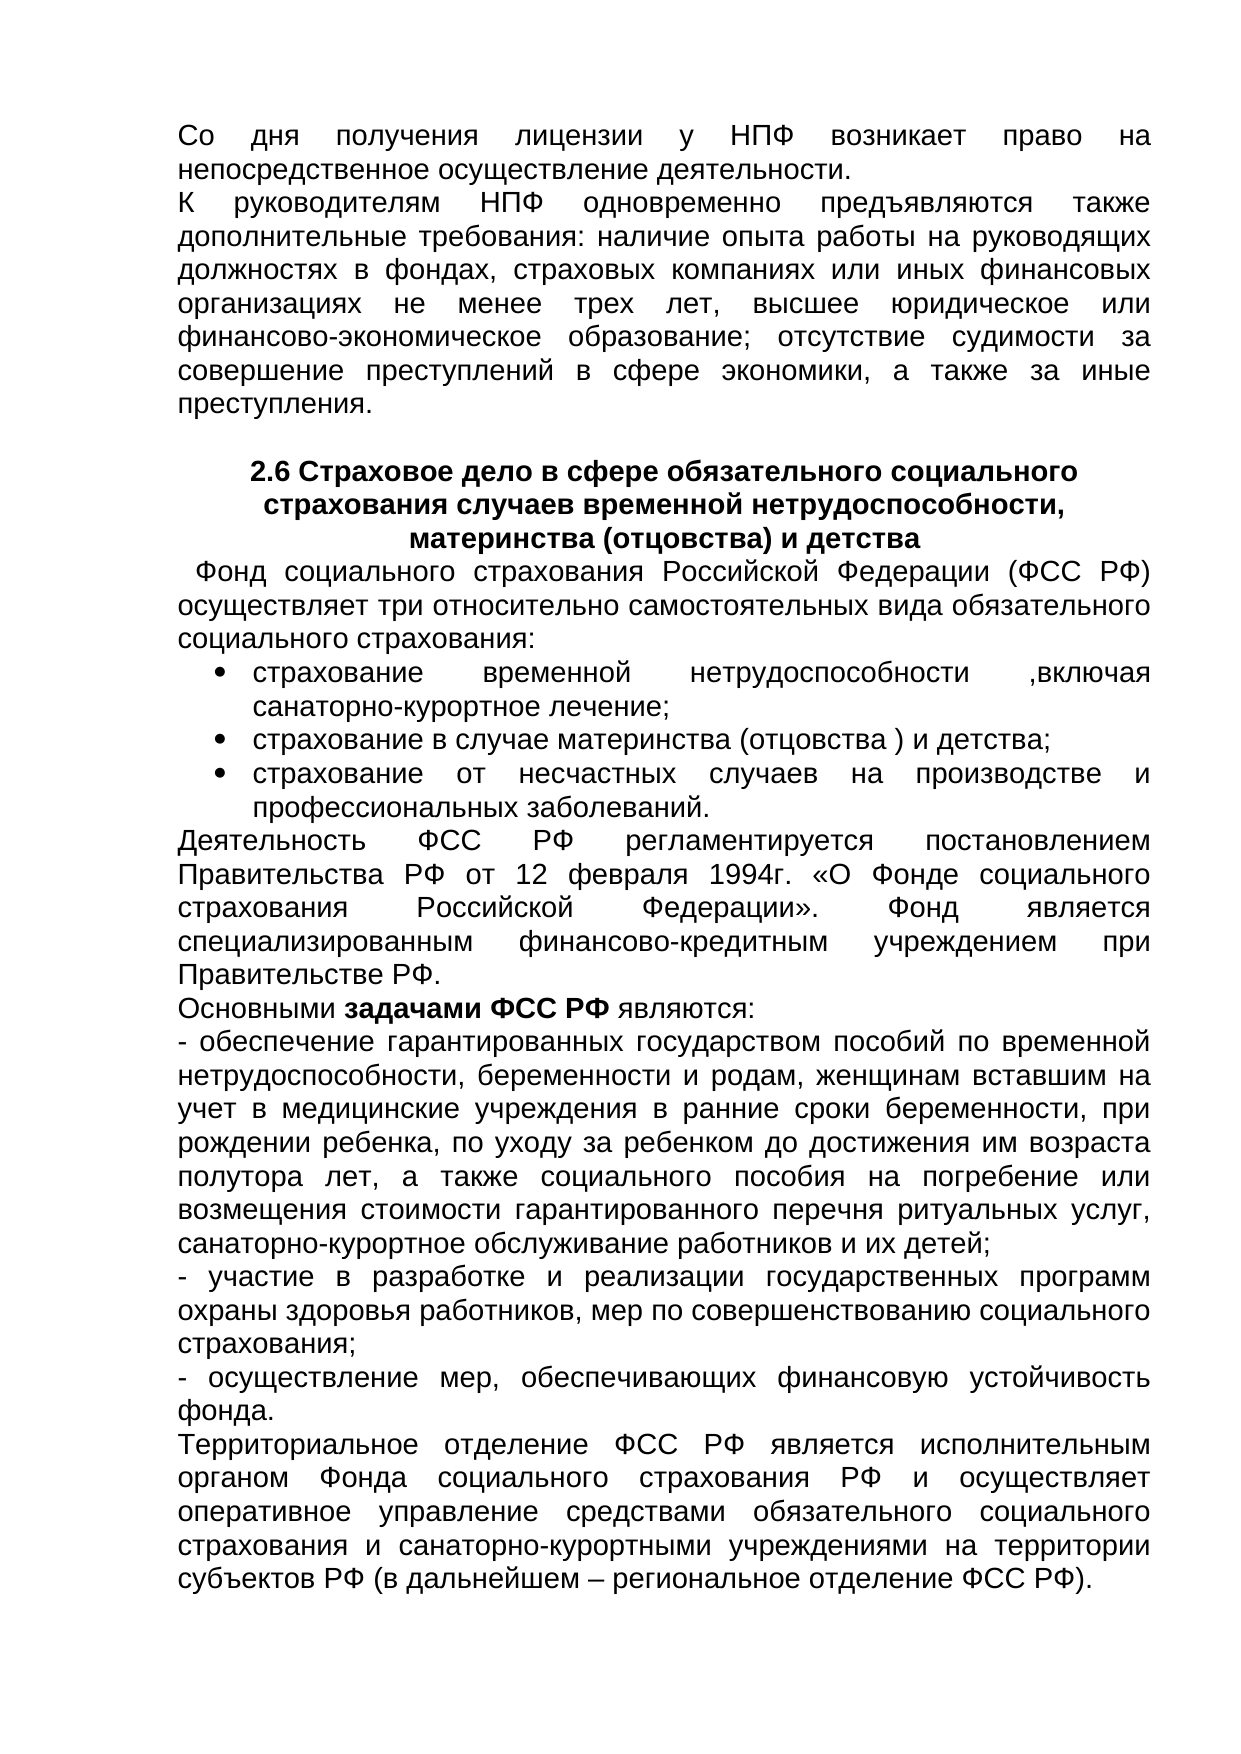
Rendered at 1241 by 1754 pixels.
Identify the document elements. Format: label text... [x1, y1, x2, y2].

list страхование временной нетрудоспособности ,включая санаторно-курортное лечение; [215, 655, 1152, 722]
text Деятельность ФСС РФ регламентируется постановлением Правительства РФ от 12 февраля 1994г. «О Фонде социального страхования Российской Федерации». Фонд является специализированным финансово-кредитным учреждением при Правительстве РФ. [177, 823, 1152, 991]
text - участие в разработке и реализации государственных программ охраны здоровья работников, мер по совершенствованию социального страхования; [177, 1259, 1152, 1360]
list страхование в случае материнства (отцовства ) и детства; [215, 722, 1152, 756]
text Территориальное отделение ФСС РФ является исполнительным органом Фонда социального страхования РФ и осуществляет оперативное управление средствами обязательного социального страхования и санаторно-курортными учреждениями на территории субъектов РФ (в дальнейшем – региональное отделение ФСС РФ). [177, 1427, 1152, 1594]
text Со дня получения лицензии у НПФ возникает право на непосредственное осуществление деятельности. [177, 118, 1152, 185]
text Основными задачами ФСС РФ являются: [177, 991, 1152, 1024]
text 2.6 Страховое дело в сфере обязательного социального страхования случаев временной нетрудоспособности, материнства (отцовства) и детства [177, 453, 1152, 554]
text Фонд социального страхования Российской Федерации (ФСС РФ) осуществляет три относительно самостоятельных вида обязательного социального страхования: [177, 554, 1152, 655]
text - осуществление мер, обеспечивающих финансовую устойчивость фонда. [177, 1360, 1152, 1427]
text К руководителям НПФ одновременно предъявляются также дополнительные требования: наличие опыта работы на руководящих должностях в фондах, страховых компаниях или иных финансовых организациях не менее трех лет, высшее юридическое или финансово-экономическое образование; отсутствие судимости за совершение преступлений в сфере экономики, а также за иные преступления. [177, 185, 1152, 420]
list страхование от несчастных случаев на производстве и профессиональных заболеваний. [215, 756, 1152, 823]
text - обеспечение гарантированных государством пособий по временной нетрудоспособности, беременности и родам, женщинам вставшим на учет в медицинские учреждения в ранние сроки беременности, при рождении ребенка, по уходу за ребенком до достижения им возраста полутора лет, а также социального пособия на погребение или возмещения стоимости гарантированного перечня ритуальных услуг, санаторно-курортное обслуживание работников и их детей; [177, 1024, 1152, 1259]
